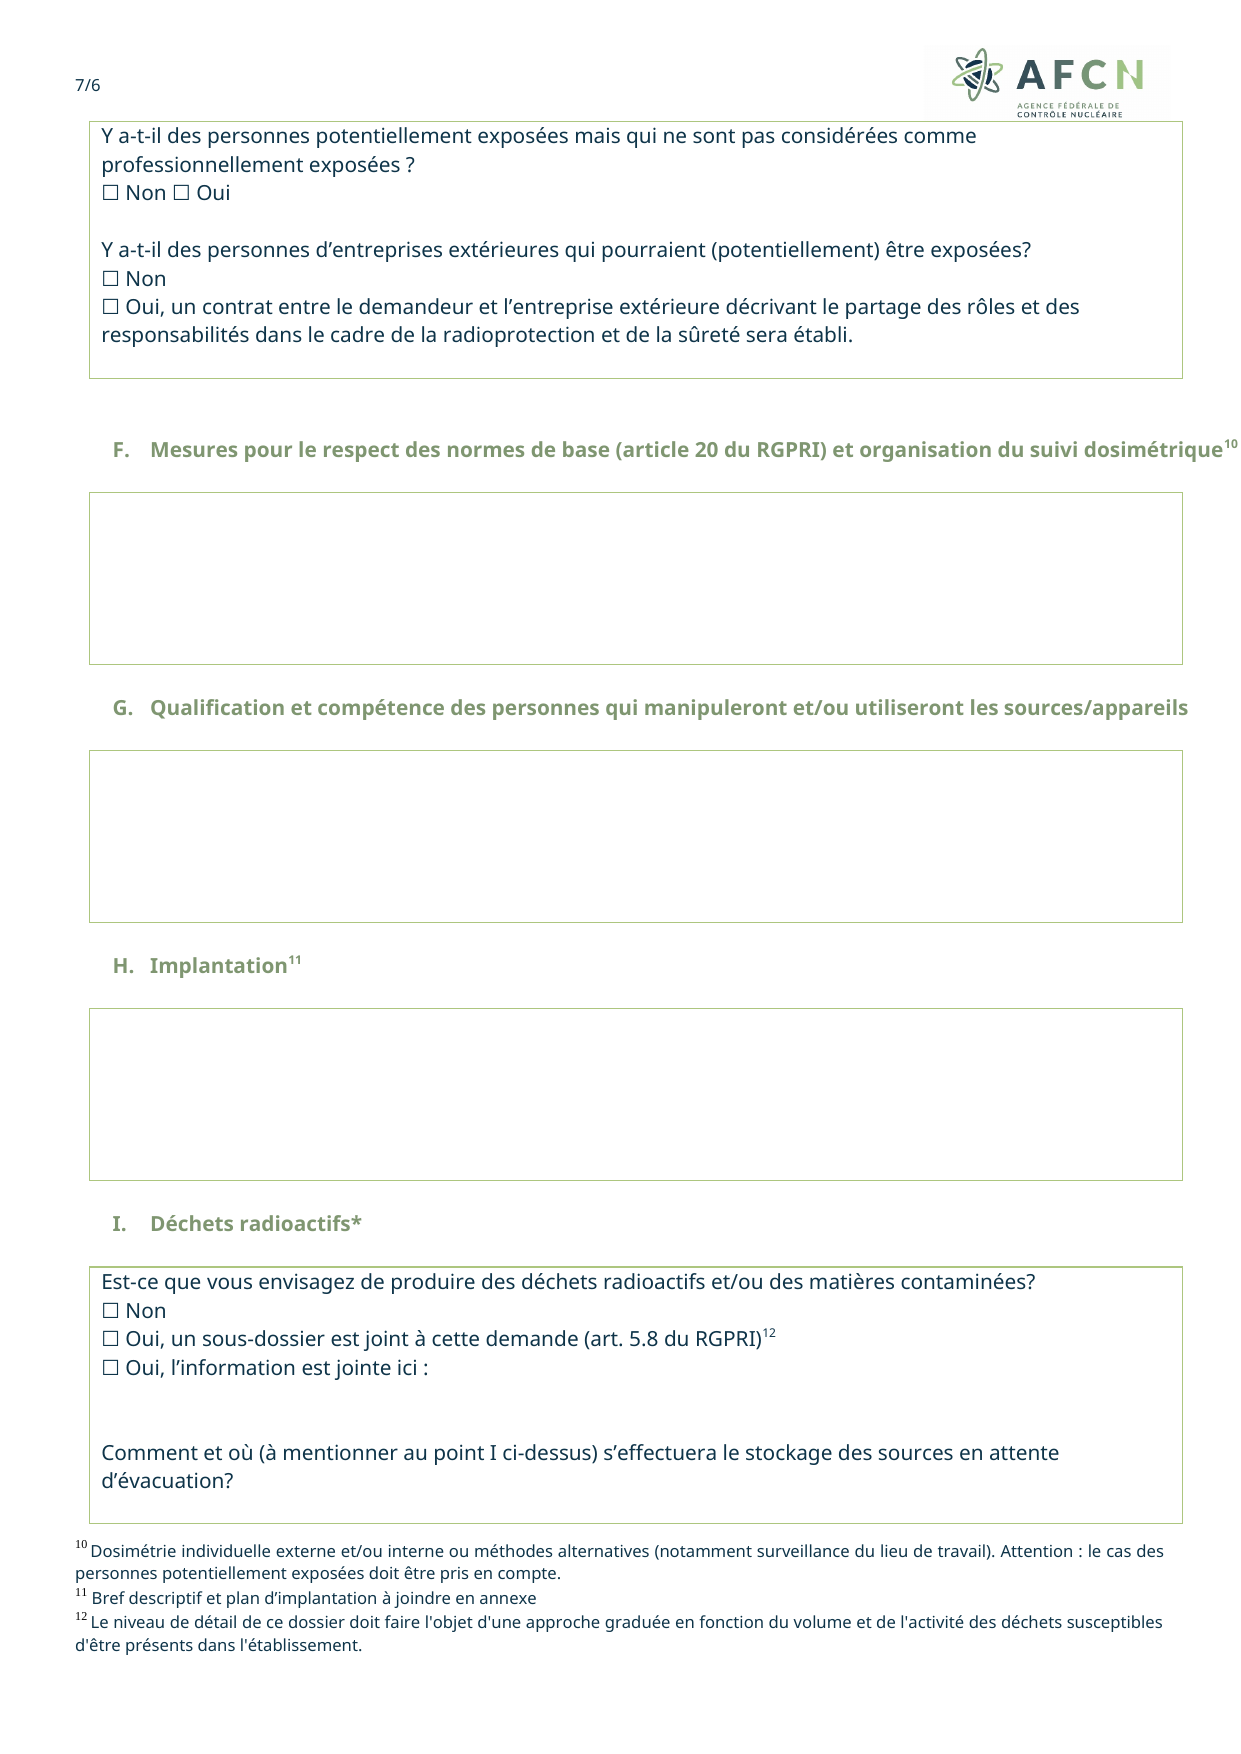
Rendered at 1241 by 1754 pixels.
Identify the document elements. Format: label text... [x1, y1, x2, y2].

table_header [90, 1268, 1182, 1523]
list Mesures pour le respect des normes de base (article 20 du RGPRI) et organisation du suivi dosimétrique [112, 435, 1240, 464]
table_header [90, 493, 1182, 664]
list Qualification et compétence des personnes qui manipuleront et/ou utiliseront les sources/appareils [112, 693, 1240, 722]
list Déchets radioactifs* [112, 1209, 1240, 1238]
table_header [90, 122, 1182, 377]
list Implantation [112, 951, 1240, 980]
table_header [90, 751, 1182, 922]
table_header [90, 1009, 1182, 1180]
picture [923, 45, 1171, 121]
